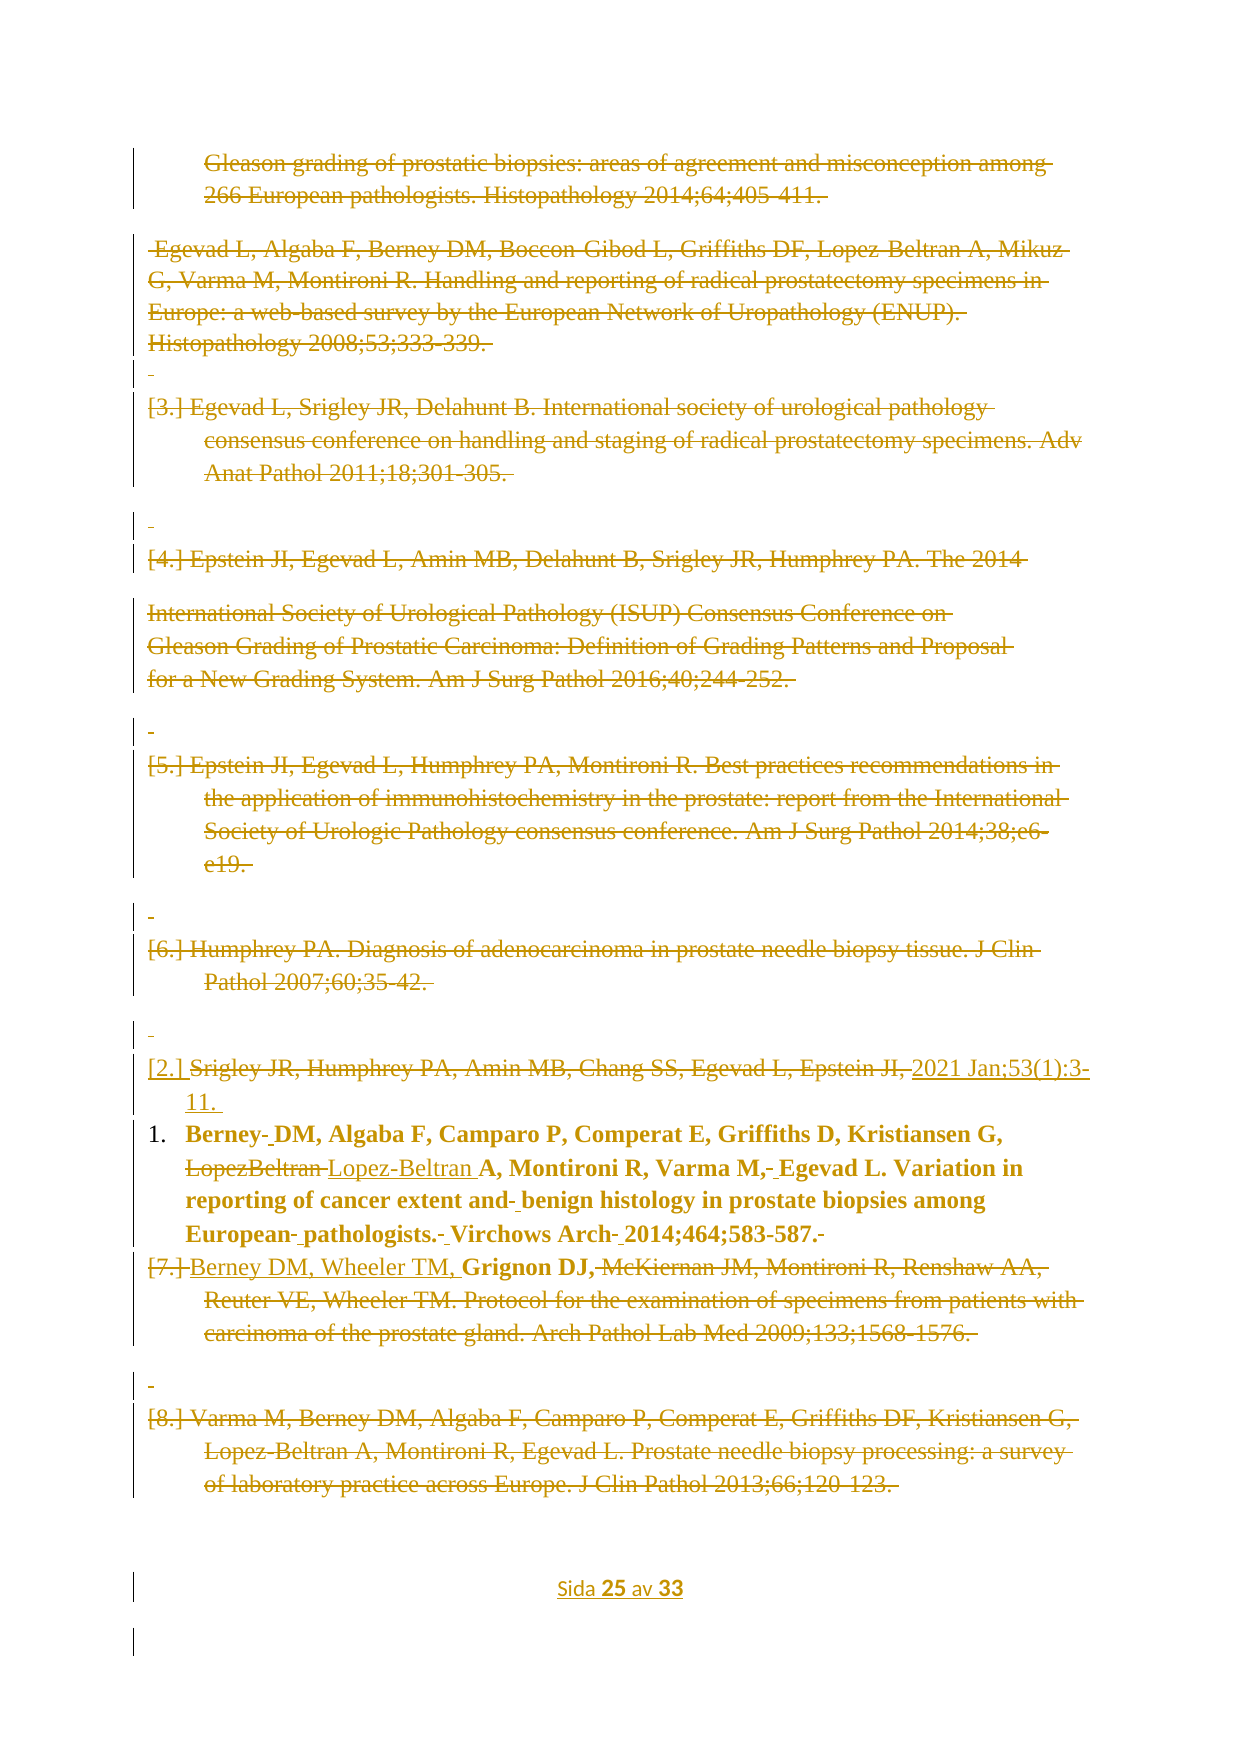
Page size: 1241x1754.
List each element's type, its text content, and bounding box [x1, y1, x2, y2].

list Grignon DJ, [148, 1252, 1087, 1346]
list BerneyDM, Algaba F, Camparo P, Comperat E, Griffiths D, Kristiansen G, A, Montironi R, Varma M,Egevad L. Variation in reporting of cancer extent andbenign histology in prostate biopsies among Europeanpathologists.Virchows Arch2014;464;583-587. [148, 1119, 1093, 1247]
